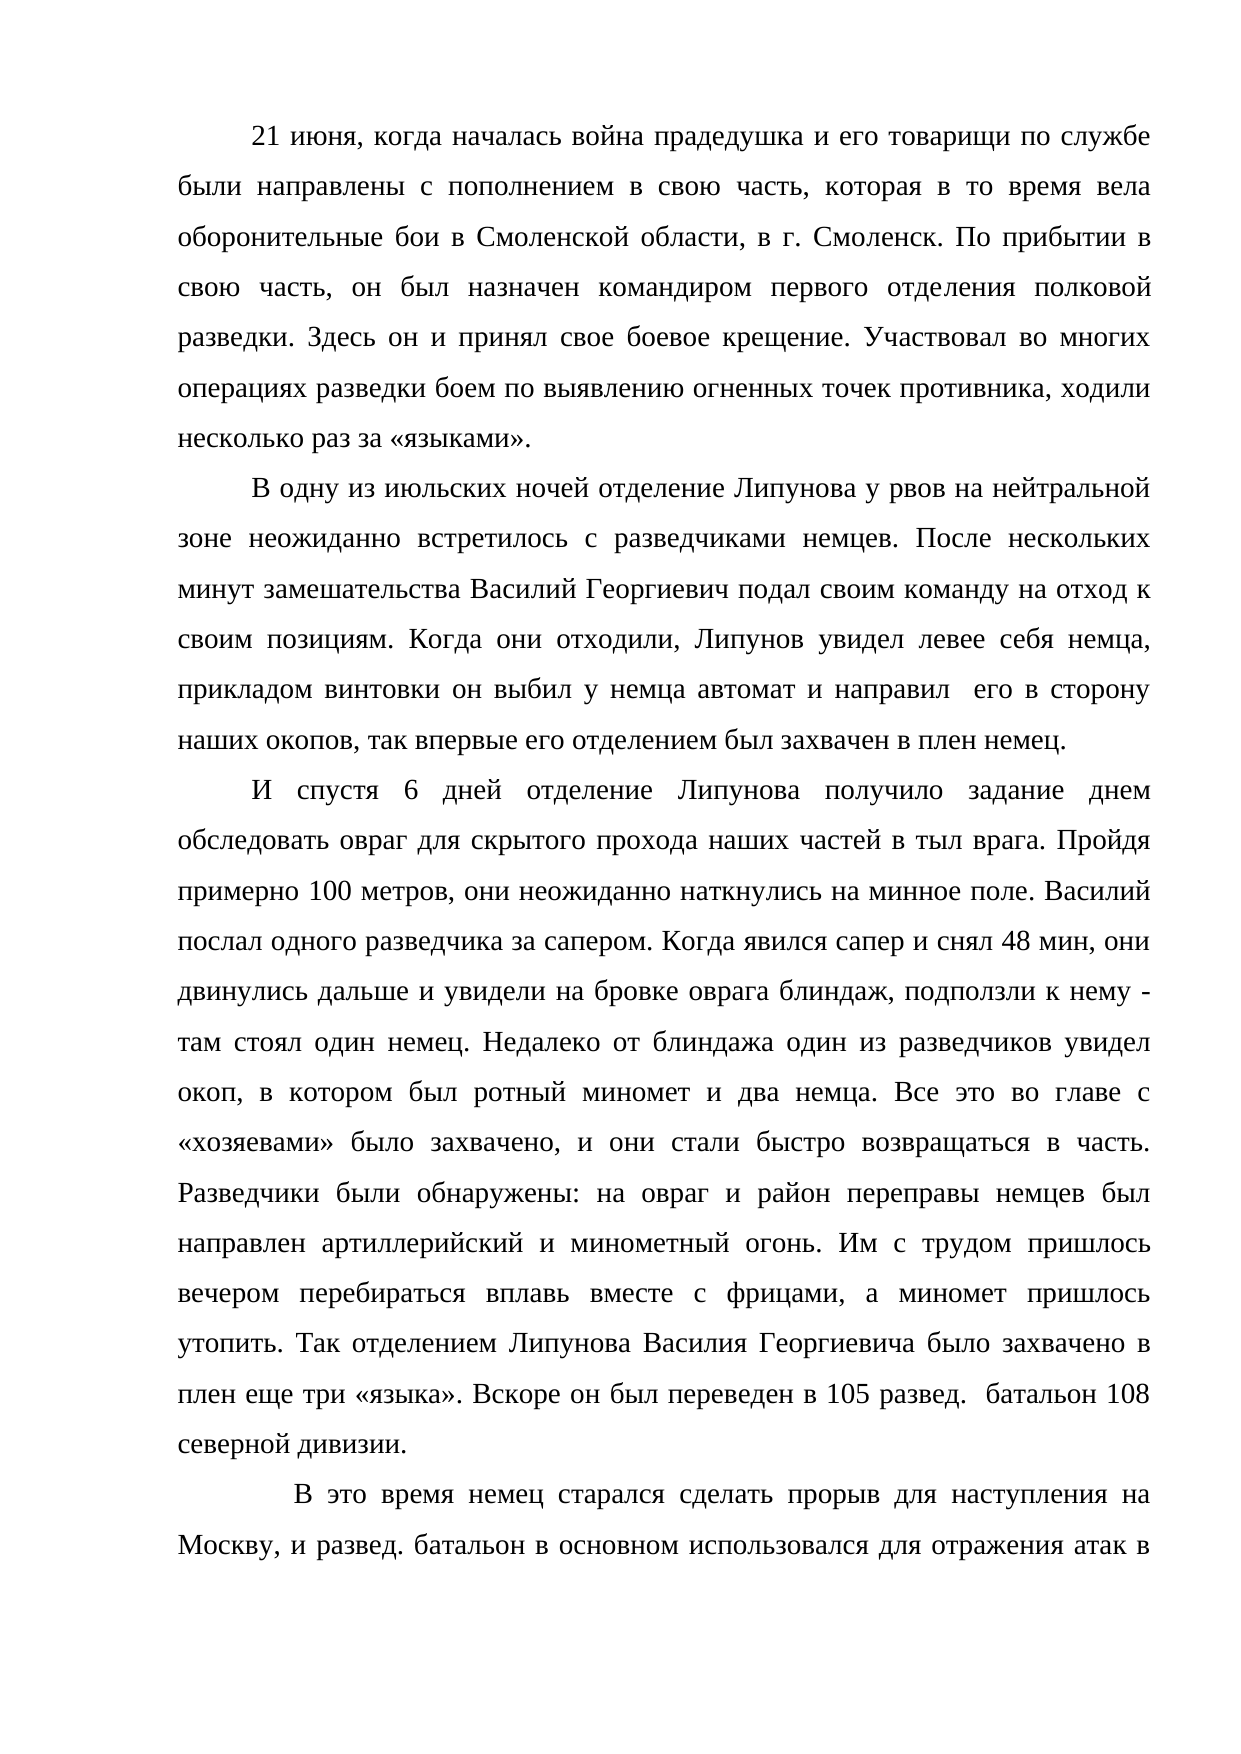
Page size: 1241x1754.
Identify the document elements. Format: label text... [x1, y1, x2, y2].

text В одну из июльских ночей отделение Липунова у рвов на нейтральной зоне неожиданно встретилось с разведчиками немцев. После нескольких минут замешательства Василий Георгиевич подал своим команду на отход к своим позициям. Когда они отходили, Липунов увидел левее себя немца, прикладом винтовки он выбил у немца автомат и направил его в сторону наших окопов, так впервые его отделением был захвачен в плен немец. [177, 470, 1152, 755]
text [177, 1477, 1152, 1560]
text 21 июня, когда началась война прадедушка и его товарищи по службе были направлены с пополнением в свою часть, которая в то время вела оборонительные бои в Смоленской области, в г. Смоленск. По прибытии в свою часть, он был назначен командиром первого отделения полковой разведки. Здесь он и принял свое боевое крещение. Участвовал во многих операциях разведки боем по выявлению огненных точек противника, ходили несколько раз за «языками». [177, 118, 1152, 453]
text И спустя 6 дней отделение Липунова получило задание днем обследовать овраг для скрытого прохода наших частей в тыл врага. Пройдя примерно , они неожиданно наткнулись на минное поле. Василий послал одного разведчика за сапером. Когда явился сапер и снял 48 мин, они двинулись дальше и увидели на бровке оврага блиндаж, подползли к нему - там стоял один немец. Недалеко от блиндажа один из разведчиков увидел окоп, в котором был ротный миномет и два немца. Все это во главе с «хозяевами» было захвачено, и они стали быстро возвращаться в часть. Разведчики были обнаружены: на овраг и район переправы немцев был направлен артиллерийский и минометный огонь. Им с трудом пришлось вечером перебираться вплавь вместе с фрицами, а миномет пришлось утопить. Так отделением Липунова Василия Георгиевича было захвачено в плен еще три «языка». Вскоре он был переведен в 105 развед. батальон 108 северной дивизии. [177, 772, 1152, 1460]
